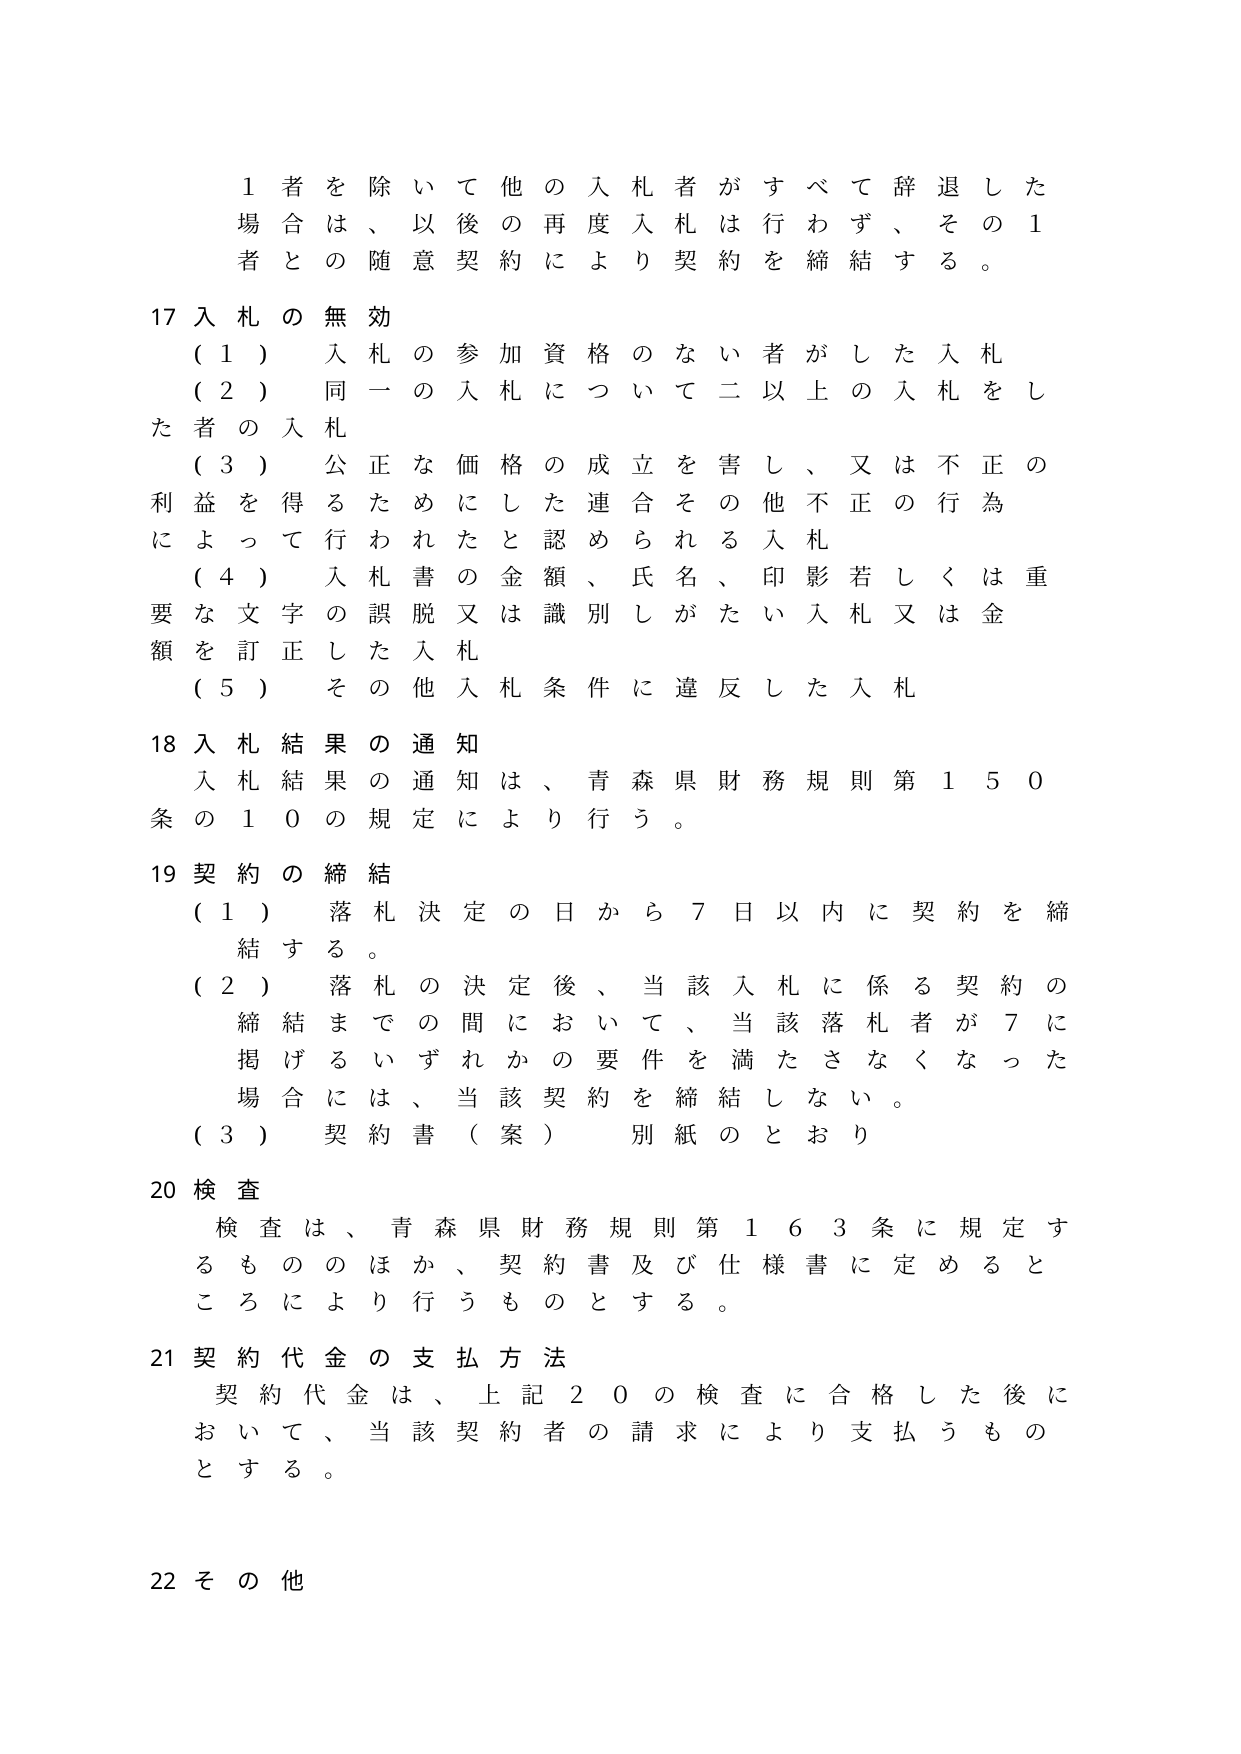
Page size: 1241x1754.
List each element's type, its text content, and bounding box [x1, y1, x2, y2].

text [150, 167, 1090, 278]
text 19 契約の締結 [150, 854, 1090, 892]
text (３) 公正な価格の成立を害し、又は不正の利益を得るためにした連合その他不正の行為 によって行われたと認められる入札 [150, 445, 1090, 557]
text (１) 入札の参加資格のない者がした入札 [150, 334, 1090, 371]
text 入札結果の通知は、青森県財務規則第１５０条の１０の規定により行う。 [150, 761, 1090, 836]
text (４) 入札書の金額、氏名、印影若しくは重要な文字の誤脱又は識別しがたい入札又は金 額を訂正した入札 [150, 557, 1090, 668]
text 検査は、青森県財務規則第１６３条に規定するもののほか、契約書及び仕様書に定めるところにより行うものとする。 [172, 1208, 1090, 1319]
text 22 その他 [150, 1561, 1090, 1598]
text (５) その他入札条件に違反した入札 [150, 668, 1090, 706]
text (３) 契約書（案） 別紙のとおり [173, 1115, 1090, 1152]
text 17 入札の無効 [150, 297, 1090, 334]
text (２) 同一の入札について二以上の入札をした者の入札 [150, 371, 1090, 445]
text (１) 落札決定の日から７日以内に契約を締結する。 [173, 892, 1090, 966]
text 契約代金は、上記２０の検査に合格した後において、当該契約者の請求により支払うものとする。 [172, 1375, 1090, 1486]
text 20 検査 [150, 1170, 1090, 1208]
text 21 契約代金の支払方法 [150, 1338, 1090, 1375]
text (２) 落札の決定後、当該入札に係る契約の締結までの間において、当該落札者が７に掲げるいずれかの要件を満たさなくなった場合には、当該契約を締結しない。 [173, 966, 1090, 1115]
text 18 入札結果の通知 [150, 724, 1090, 761]
